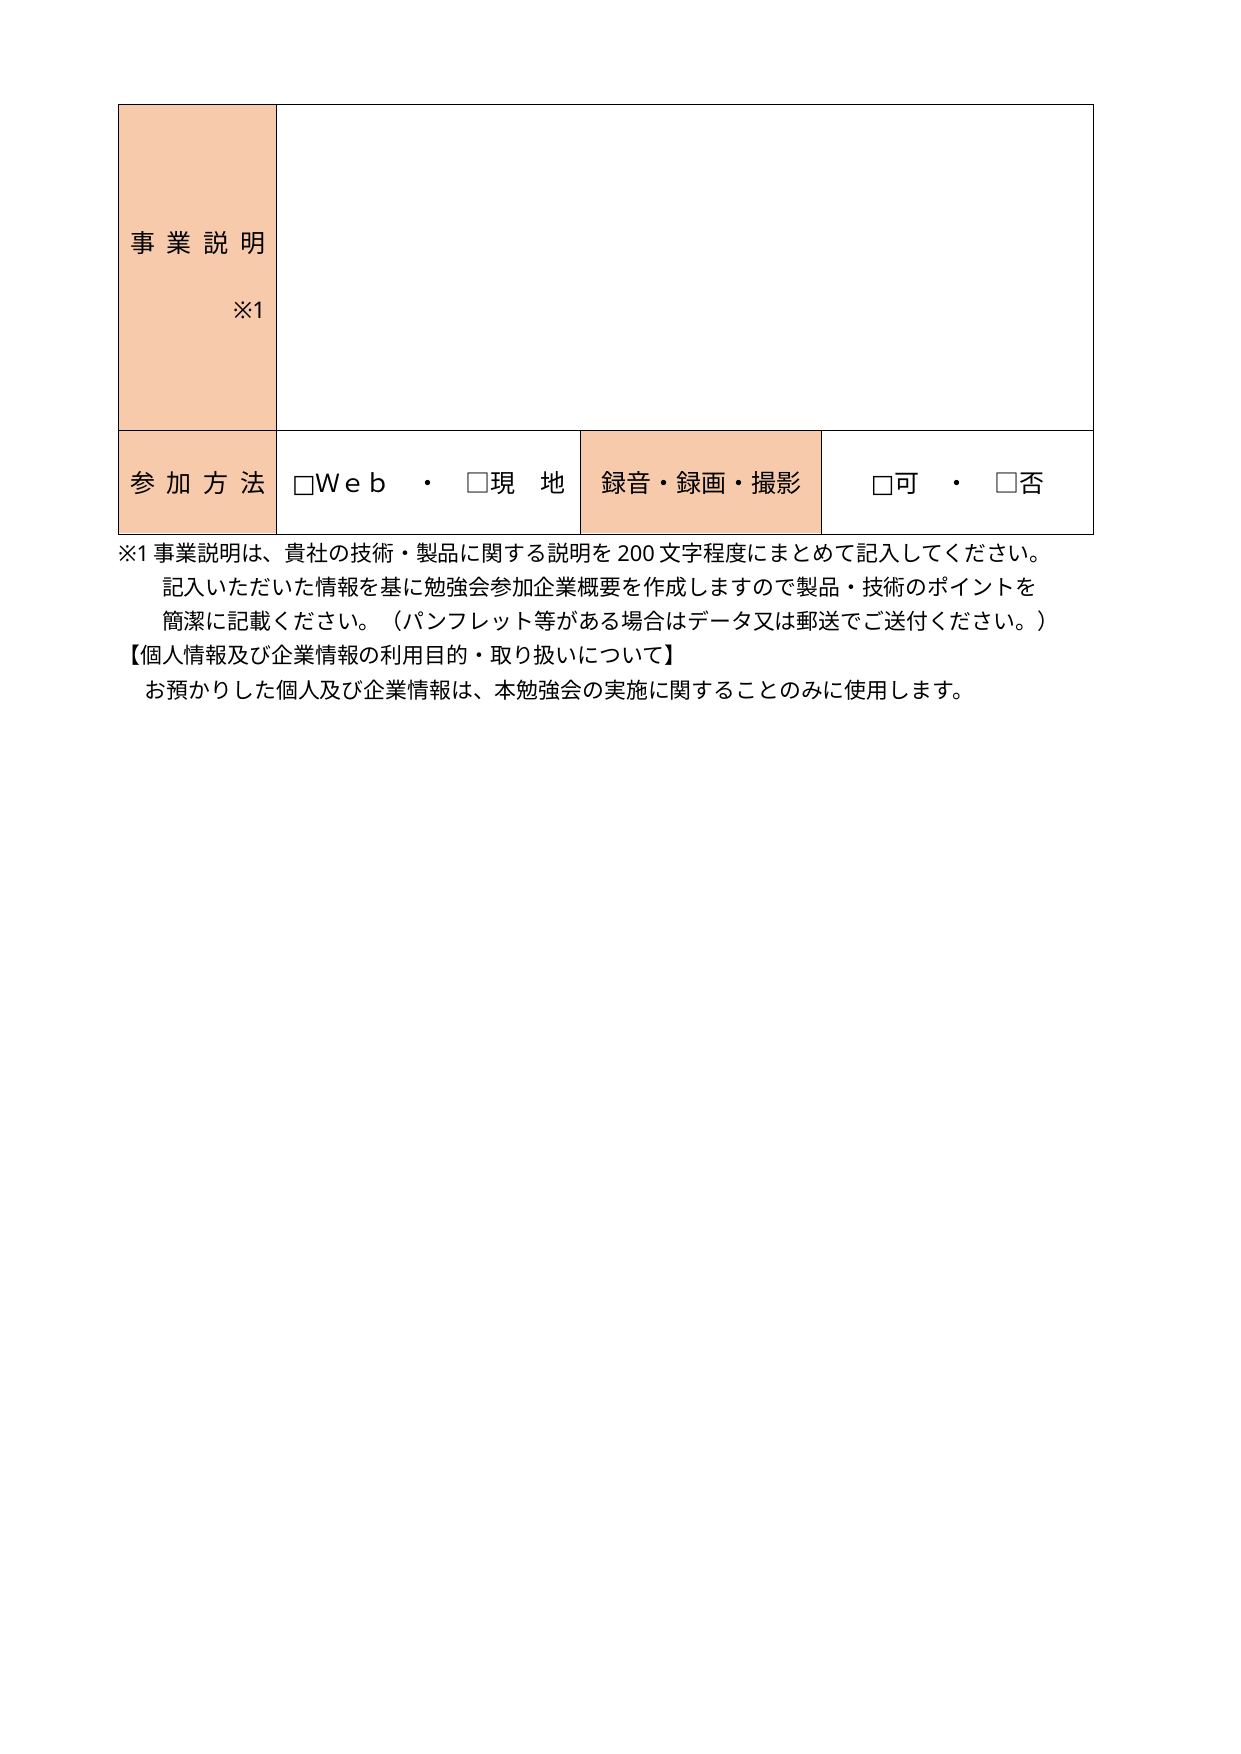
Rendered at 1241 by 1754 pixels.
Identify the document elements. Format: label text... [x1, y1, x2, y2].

text 記入いただいた情報を基に勉強会参加企業概要を作成しますので製品・技術のポイントを [118, 569, 1122, 603]
text お預かりした個人及び企業情報は、本勉強会の実施に関することのみに使用します。 [118, 672, 1122, 706]
text 【個人情報及び企業情報の利用目的・取り扱いについて】 [118, 637, 1122, 672]
table_cell 事業説明 ※1 [119, 105, 276, 430]
table_cell [277, 105, 1093, 430]
table_cell 参加方法 [119, 431, 276, 533]
table_cell □Ｗｅｂ ・ □現 地 [277, 431, 580, 533]
text ※1事業説明は、貴社の技術・製品に関する説明を200文字程度にまとめて記入してください。 [118, 534, 1122, 569]
table_cell □可 ・ □否 [822, 431, 1093, 533]
text 簡潔に記載ください。（パンフレット等がある場合はデータ又は郵送でご送付ください。） [118, 603, 1122, 637]
table_cell 録音・録画・撮影 [581, 431, 821, 533]
